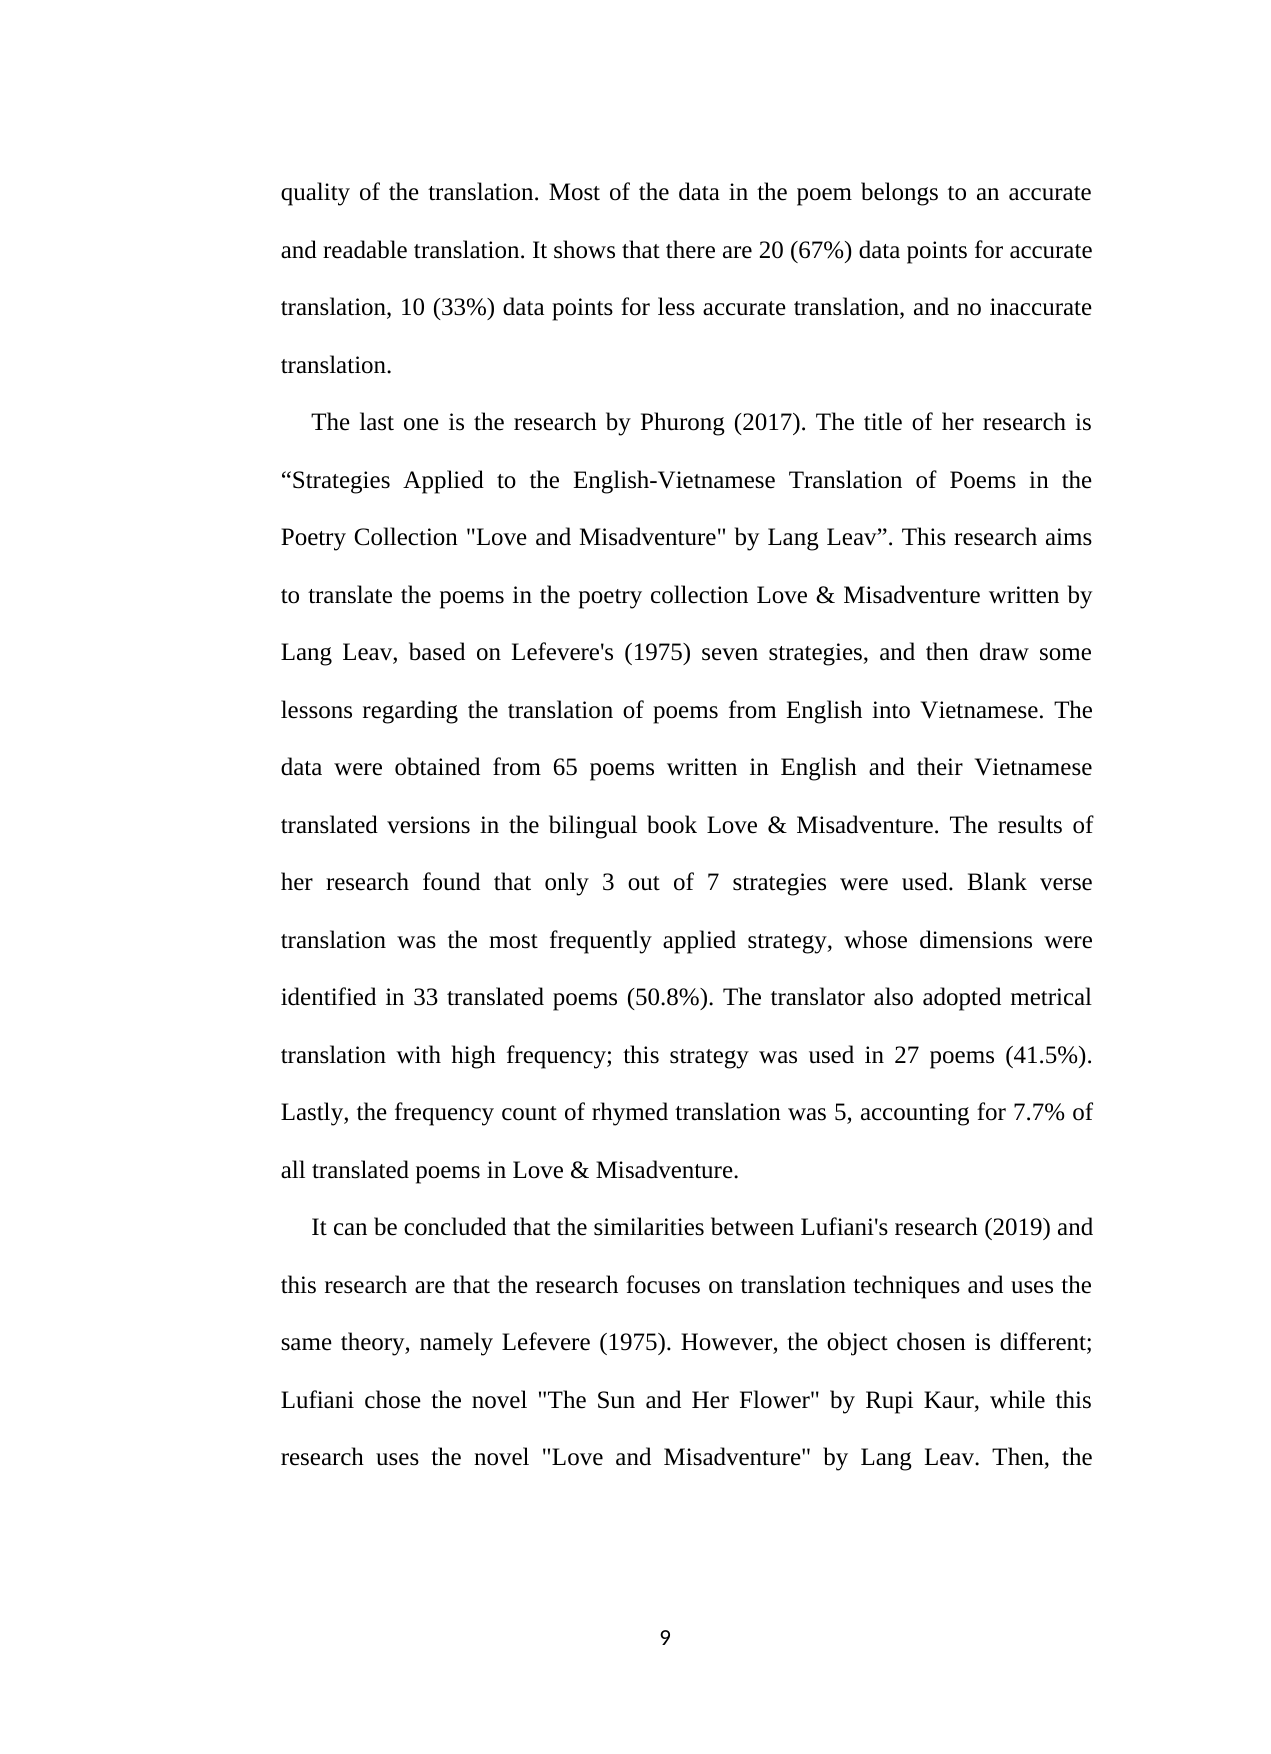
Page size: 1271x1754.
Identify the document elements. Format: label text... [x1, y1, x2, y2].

text The last one is the research by Phurong (2017). The title of her research is “Strategies Applied to the English-Vietnamese Translation of Poems in the Poetry Collection "Love and Misadventure" by Lang Leav”. This research aims to translate the poems in the poetry collection Love & Misadventure written by Lang Leav, based on Lefevere's (1975) seven strategies, and then draw some lessons regarding the translation of poems from English into Vietnamese. The data were obtained from 65 poems written in English and their Vietnamese translated versions in the bilingual book Love & Misadventure. The results of her research found that only 3 out of 7 strategies were used. Blank verse translation was the most frequently applied strategy, whose dimensions were identified in 33 translated poems (50.8%). The translator also adopted metrical translation with high frequency; this strategy was used in 27 poems (41.5%). Lastly, the frequency count of rhymed translation was 5, accounting for 7.7% of all translated poems in Love & Misadventure. [281, 407, 1094, 1183]
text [281, 177, 1094, 378]
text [281, 1212, 1094, 1471]
